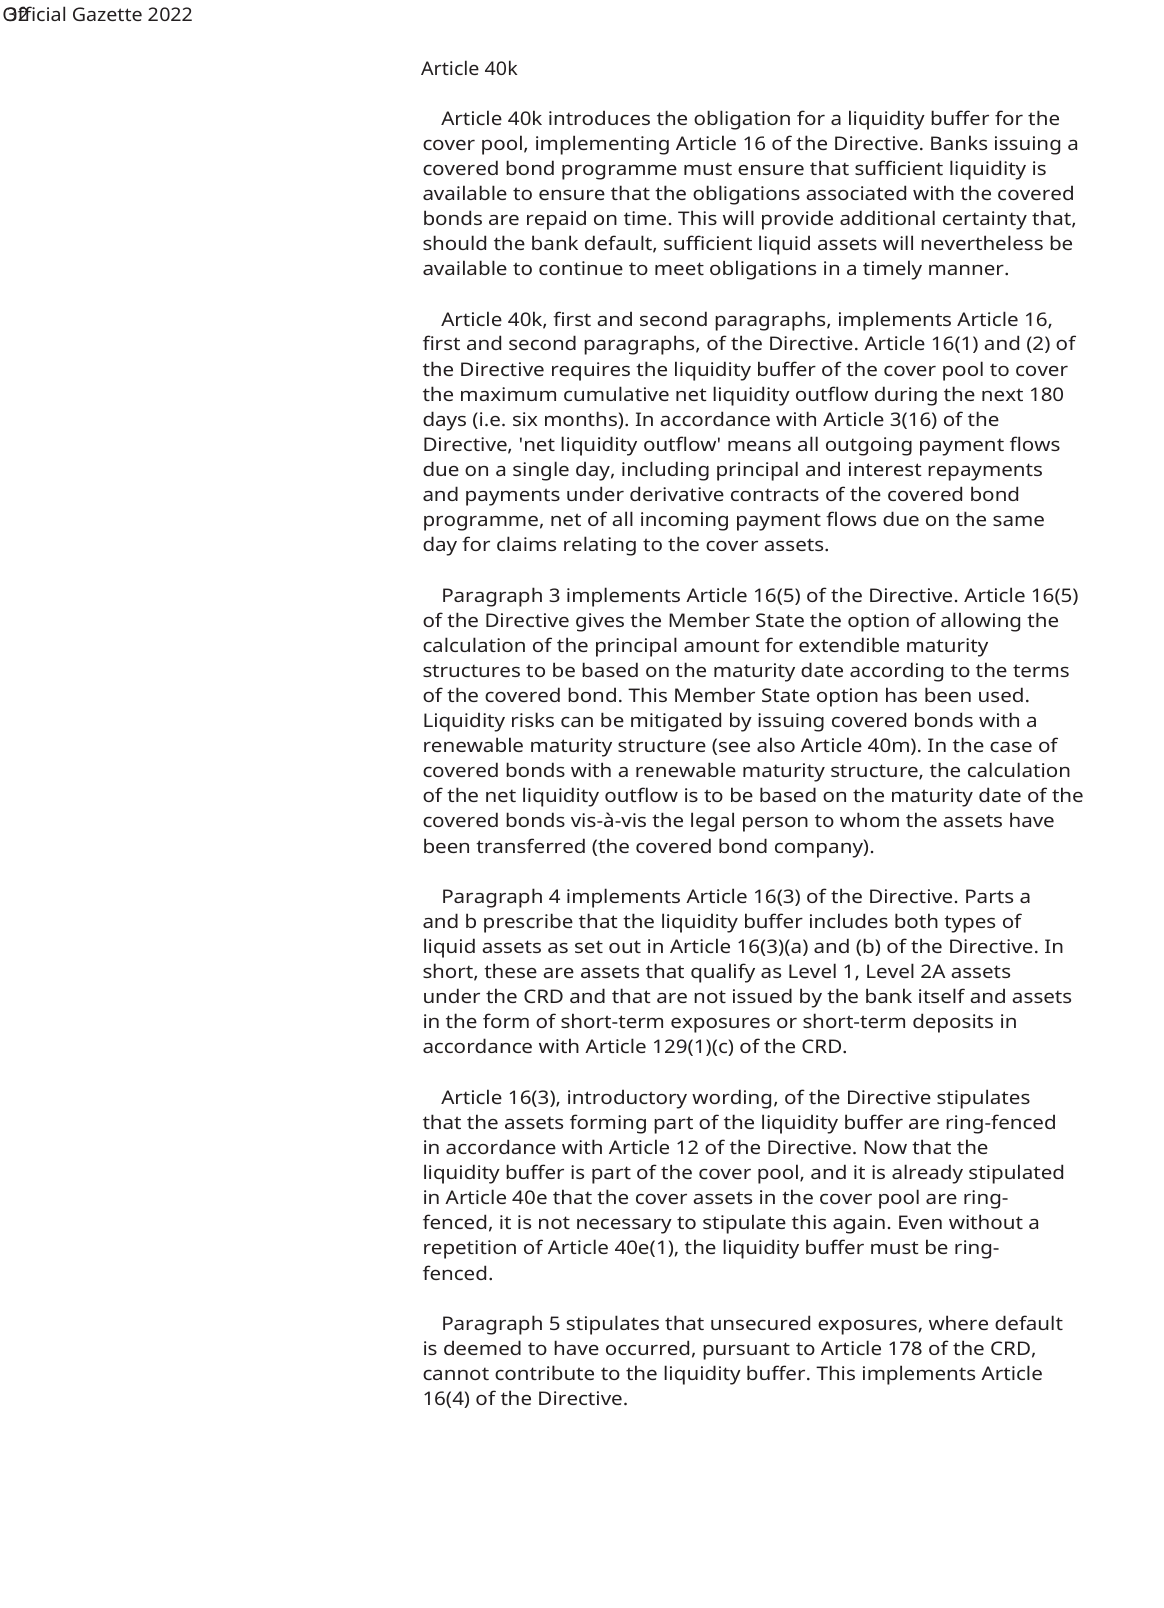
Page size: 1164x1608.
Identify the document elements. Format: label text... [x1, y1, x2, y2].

text Article 40k introduces the obligation for a liquidity buffer for the cover pool, implementing Article 16 of the Directive. Banks issuing a covered bond programme must ensure that sufficient liquidity is available to ensure that the obligations associated with the covered bonds are repaid on time. This will provide additional certainty that, should the bank default, sufficient liquid assets will nevertheless be available to continue to meet obligations in a timely manner. [422, 105, 1101, 281]
text Paragraph 3 implements Article 16(5) of the Directive. Article 16(5) of the Directive gives the Member State the option of allowing the calculation of the principal amount for extendible maturity structures to be based on the maturity date according to the terms of the covered bond. This Member State option has been used. Liquidity risks can be mitigated by issuing covered bonds with a renewable maturity structure (see also Article 40m). In the case of covered bonds with a renewable maturity structure, the calculation of the net liquidity outflow is to be based on the maturity date of the covered bonds vis-à-vis the legal person to whom the assets have been transferred (the covered bond company). [422, 582, 1086, 858]
text Article 40k [229, 55, 709, 80]
text Paragraph 5 stipulates that unsecured exposures, where default is deemed to have occurred, pursuant to Article 178 of the CRD, cannot contribute to the liquidity buffer. This implements Article 16(4) of the Directive. [422, 1311, 1070, 1411]
text Paragraph 4 implements Article 16(3) of the Directive. Parts a and b prescribe that the liquidity buffer includes both types of liquid assets as set out in Article 16(3)(a) and (b) of the Directive. In short, these are assets that qualify as Level 1, Level 2A assets under the CRD and that are not issued by the bank itself and assets in the form of short-term exposures or short-term deposits in accordance with Article 129(1)(c) of the CRD. [422, 884, 1073, 1059]
text Article 40k, first and second paragraphs, implements Article 16, first and second paragraphs, of the Directive. Article 16(1) and (2) of the Directive requires the liquidity buffer of the cover pool to cover the maximum cumulative net liquidity outflow during the next 180 days (i.e. six months). In accordance with Article 3(16) of the Directive, 'net liquidity outflow' means all outgoing payment flows due on a single day, including principal and interest repayments and payments under derivative contracts of the covered bond programme, net of all incoming payment flows due on the same day for claims relating to the cover assets. [422, 306, 1078, 557]
text Article 16(3), introductory wording, of the Directive stipulates that the assets forming part of the liquidity buffer are ring-fenced in accordance with Article 12 of the Directive. Now that the liquidity buffer is part of the cover pool, and it is already stipulated in Article 40e that the cover assets in the cover pool are ring-fenced, it is not necessary to stipulate this again. Even without a repetition of Article 40e(1), the liquidity buffer must be ring-fenced. [422, 1084, 1068, 1285]
